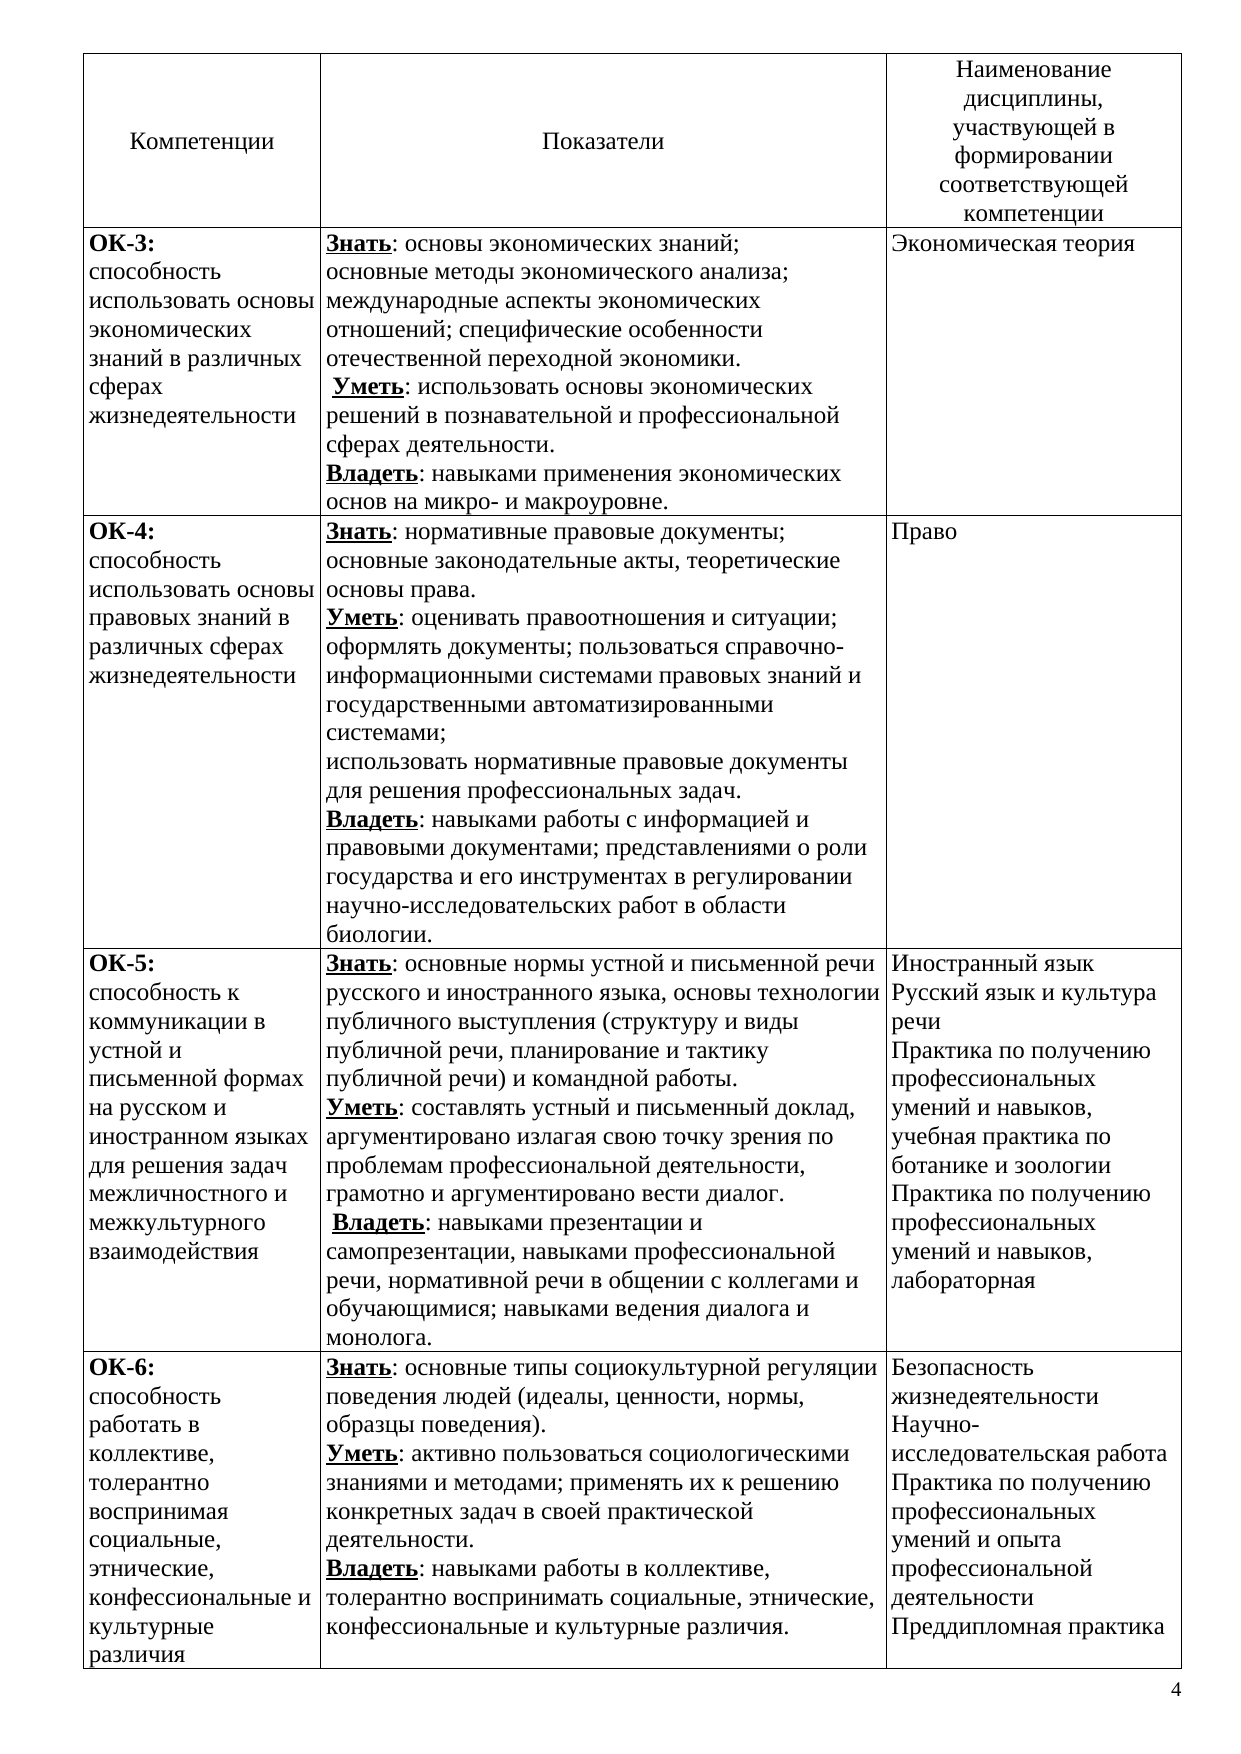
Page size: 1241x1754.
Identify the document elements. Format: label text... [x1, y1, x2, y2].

table_cell ОК-5: способность к коммуникации в устной и письменной формах на русском и иностранном языках для решения задач межличностного и межкультурного взаимодействия [84, 949, 320, 1351]
table_header Показатели [321, 54, 886, 227]
table_cell Безопасность жизнедеятельности Научно-исследовательская работа Практика по получению профессиональных умений и опыта профессиональной деятельности Преддипломная практика [887, 1352, 1181, 1668]
table_cell Знать: основы экономических знаний; основные методы экономического анализа; международные аспекты экономических отношений; специфические особенности отечественной переходной экономики. Уметь: использовать основы экономических решений в познавательной и профессиональной сферах деятельности. Владеть: навыками применения экономических основ на микро- и макроуровне. [321, 228, 886, 515]
table_header Наименование дисциплины, участвующей в формировании соответствующей компетенции [887, 54, 1181, 227]
table_cell Знать: основные типы социокультурной регуляции поведения людей (идеалы, ценности, нормы, образцы поведения). Уметь: активно пользоваться социологическими знаниями и методами; применять их к решению конкретных задач в своей практической деятельности. Владеть: навыками работы в коллективе, толерантно воспринимать социальные, этнические, конфессиональные и культурные различия. [321, 1352, 886, 1668]
table_cell Иностранный язык Русский язык и культура речи Практика по получению профессиональных умений и навыков, учебная практика по ботанике и зоологии Практика по получению профессиональных умений и навыков, лабораторная [887, 949, 1181, 1351]
table_cell ОК-3: способность использовать основы экономических знаний в различных сферах жизнедеятельности [84, 228, 320, 515]
table_cell Знать: нормативные правовые документы; основные законодательные акты, теоретические основы права. Уметь: оценивать правоотношения и ситуации; оформлять документы; пользоваться справочно-информационными системами правовых знаний и государственными автоматизированными системами; использовать нормативные правовые документы для решения профессиональных задач. Владеть: навыками работы с информацией и правовыми документами; представлениями о роли государства и его инструментах в регулировании научно-исследовательских работ в области биологии. [321, 516, 886, 947]
table_cell ОК-6: способность работать в коллективе, толерантно воспринимая социальные, этнические, конфессиональные и культурные различия [84, 1352, 320, 1668]
table_cell ОК-4: способность использовать основы правовых знаний в различных сферах жизнедеятельности [84, 516, 320, 947]
table_cell Право [887, 516, 1181, 947]
table_header Компетенции [84, 54, 320, 227]
table_cell Знать: основные нормы устной и письменной речи русского и иностранного языка, основы технологии публичного выступления (структуру и виды публичной речи, планирование и тактику публичной речи) и командной работы. Уметь: составлять устный и письменный доклад, аргументировано излагая свою точку зрения по проблемам профессиональной деятельности, грамотно и аргументировано вести диалог. Владеть: навыками презентации и самопрезентации, навыками профессиональной речи, нормативной речи в общении с коллегами и обучающимися; навыками ведения диалога и монолога. [321, 949, 886, 1351]
table_cell Экономическая теория [887, 228, 1181, 515]
